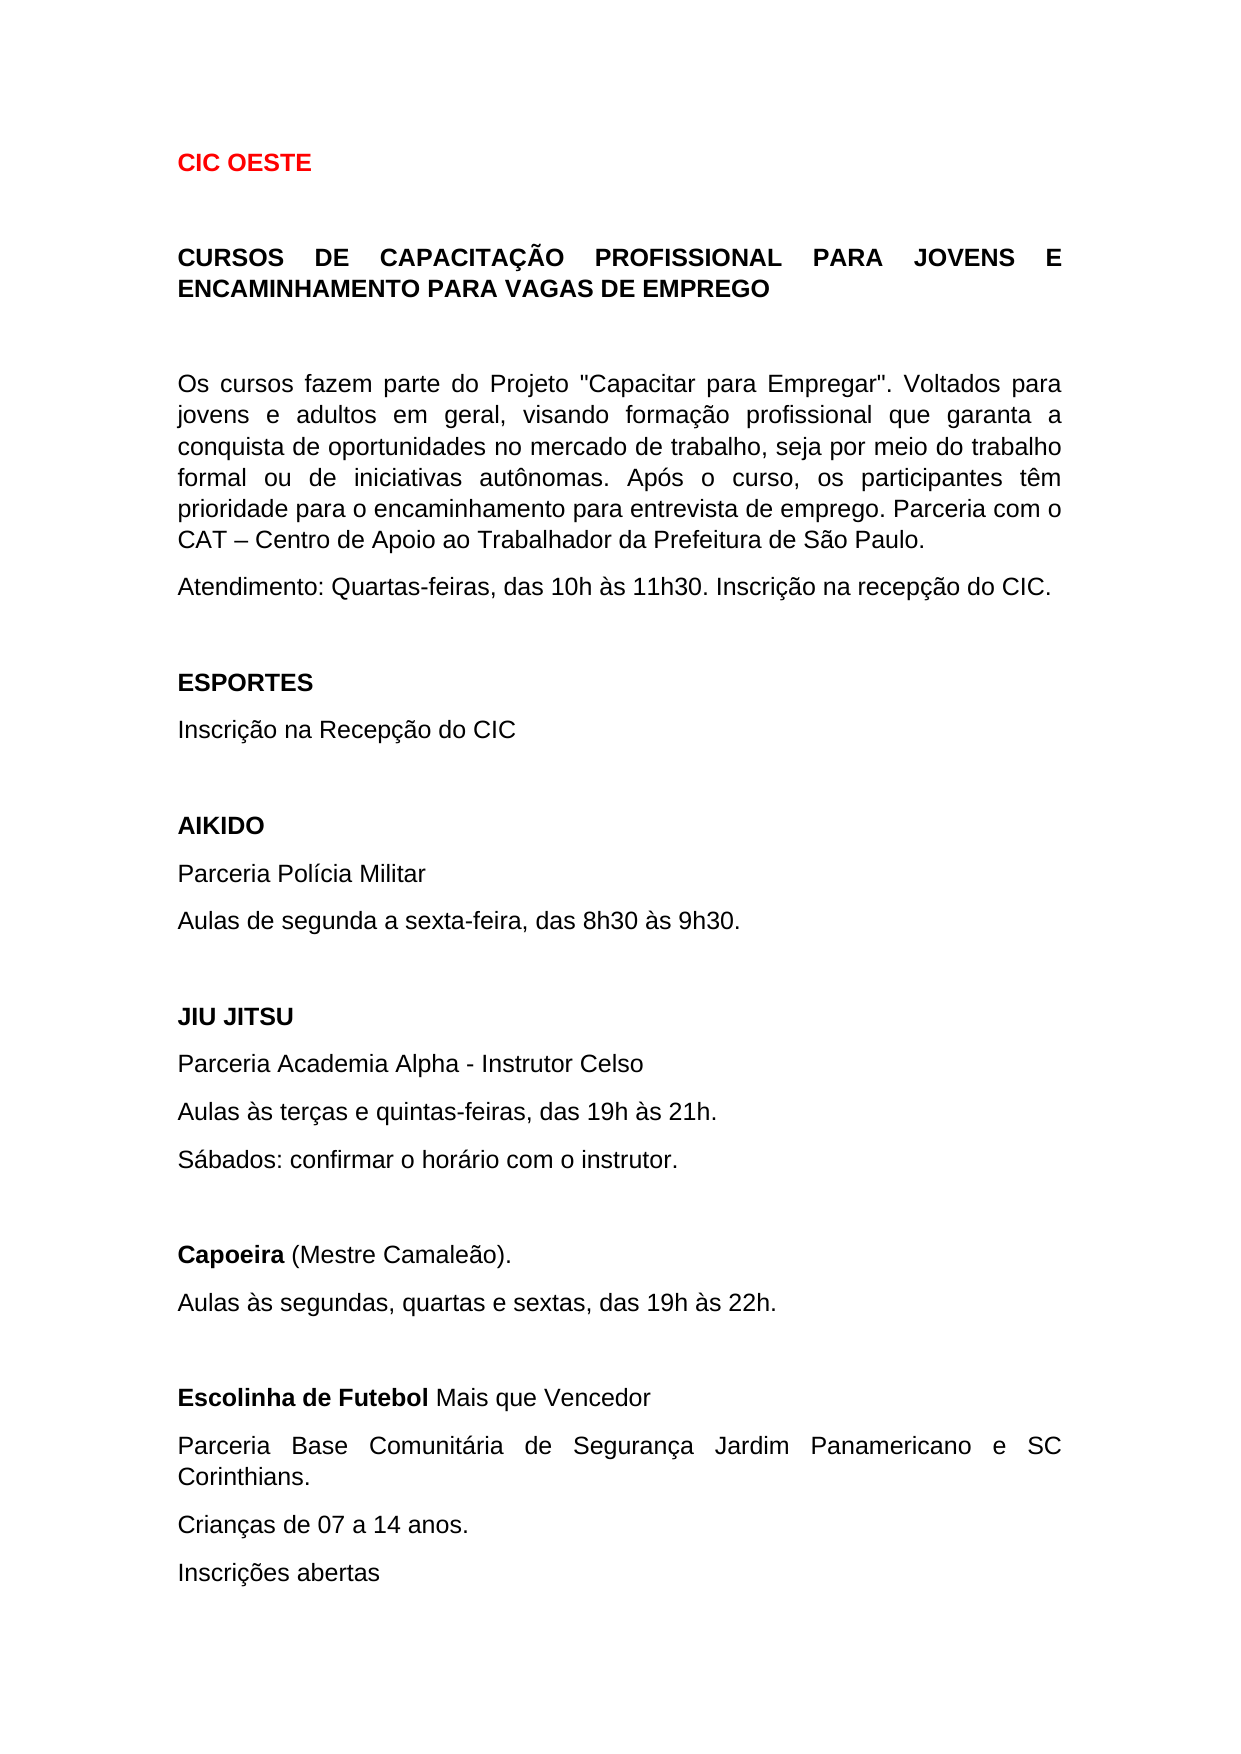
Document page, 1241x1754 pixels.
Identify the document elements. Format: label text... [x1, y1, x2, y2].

text CIC OESTE [177, 148, 1063, 176]
text Crianças de 07 a 14 anos. [177, 1510, 1063, 1539]
text AIKIDO [177, 811, 1063, 840]
text Atendimento: Quartas-feiras, das 10h às 11h30. Inscrição na recepção do CIC. [177, 572, 1063, 601]
text Inscrição na Recepção do CIC [177, 716, 1063, 744]
text Aulas às segundas, quartas e sextas, das 19h às 22h. [177, 1288, 1063, 1317]
text Parceria Polícia Militar [177, 859, 1063, 887]
text CURSOS DE CAPACITAÇÃO PROFISSIONAL PARA JOVENS E ENCAMINHAMENTO PARA VAGAS DE EMPREGO [177, 243, 1063, 303]
text Aulas às terças e quintas-feiras, das 19h às 21h. [177, 1097, 1063, 1126]
text Capoeira (Mestre Camaleão). [177, 1240, 1063, 1269]
text JIU JITSU [177, 1002, 1063, 1031]
text Inscrições abertas [177, 1558, 1063, 1586]
text Parceria Academia Alpha - Instrutor Celso [177, 1049, 1063, 1078]
text Escolinha de Futebol Mais que Vencedor [177, 1383, 1063, 1412]
text ESPORTES [177, 668, 1063, 697]
text Sábados: confirmar o horário com o instrutor. [177, 1145, 1063, 1174]
text Os cursos fazem parte do Projeto "Capacitar para Empregar". Voltados para jovens e adultos em geral, visando formação profissional que garanta a conquista de oportunidades no mercado de trabalho, seja por meio do trabalho formal ou de iniciativas autônomas. Após o curso, os participantes têm prioridade para o encaminhamento para entrevista de emprego. Parceria com o CAT – Centro de Apoio ao Trabalhador da Prefeitura de São Paulo. [177, 369, 1063, 553]
text Aulas de segunda a sexta-feira, das 8h30 às 9h30. [177, 906, 1063, 935]
text Parceria Base Comunitária de Segurança Jardim Panamericano e SC Corinthians. [177, 1431, 1063, 1491]
